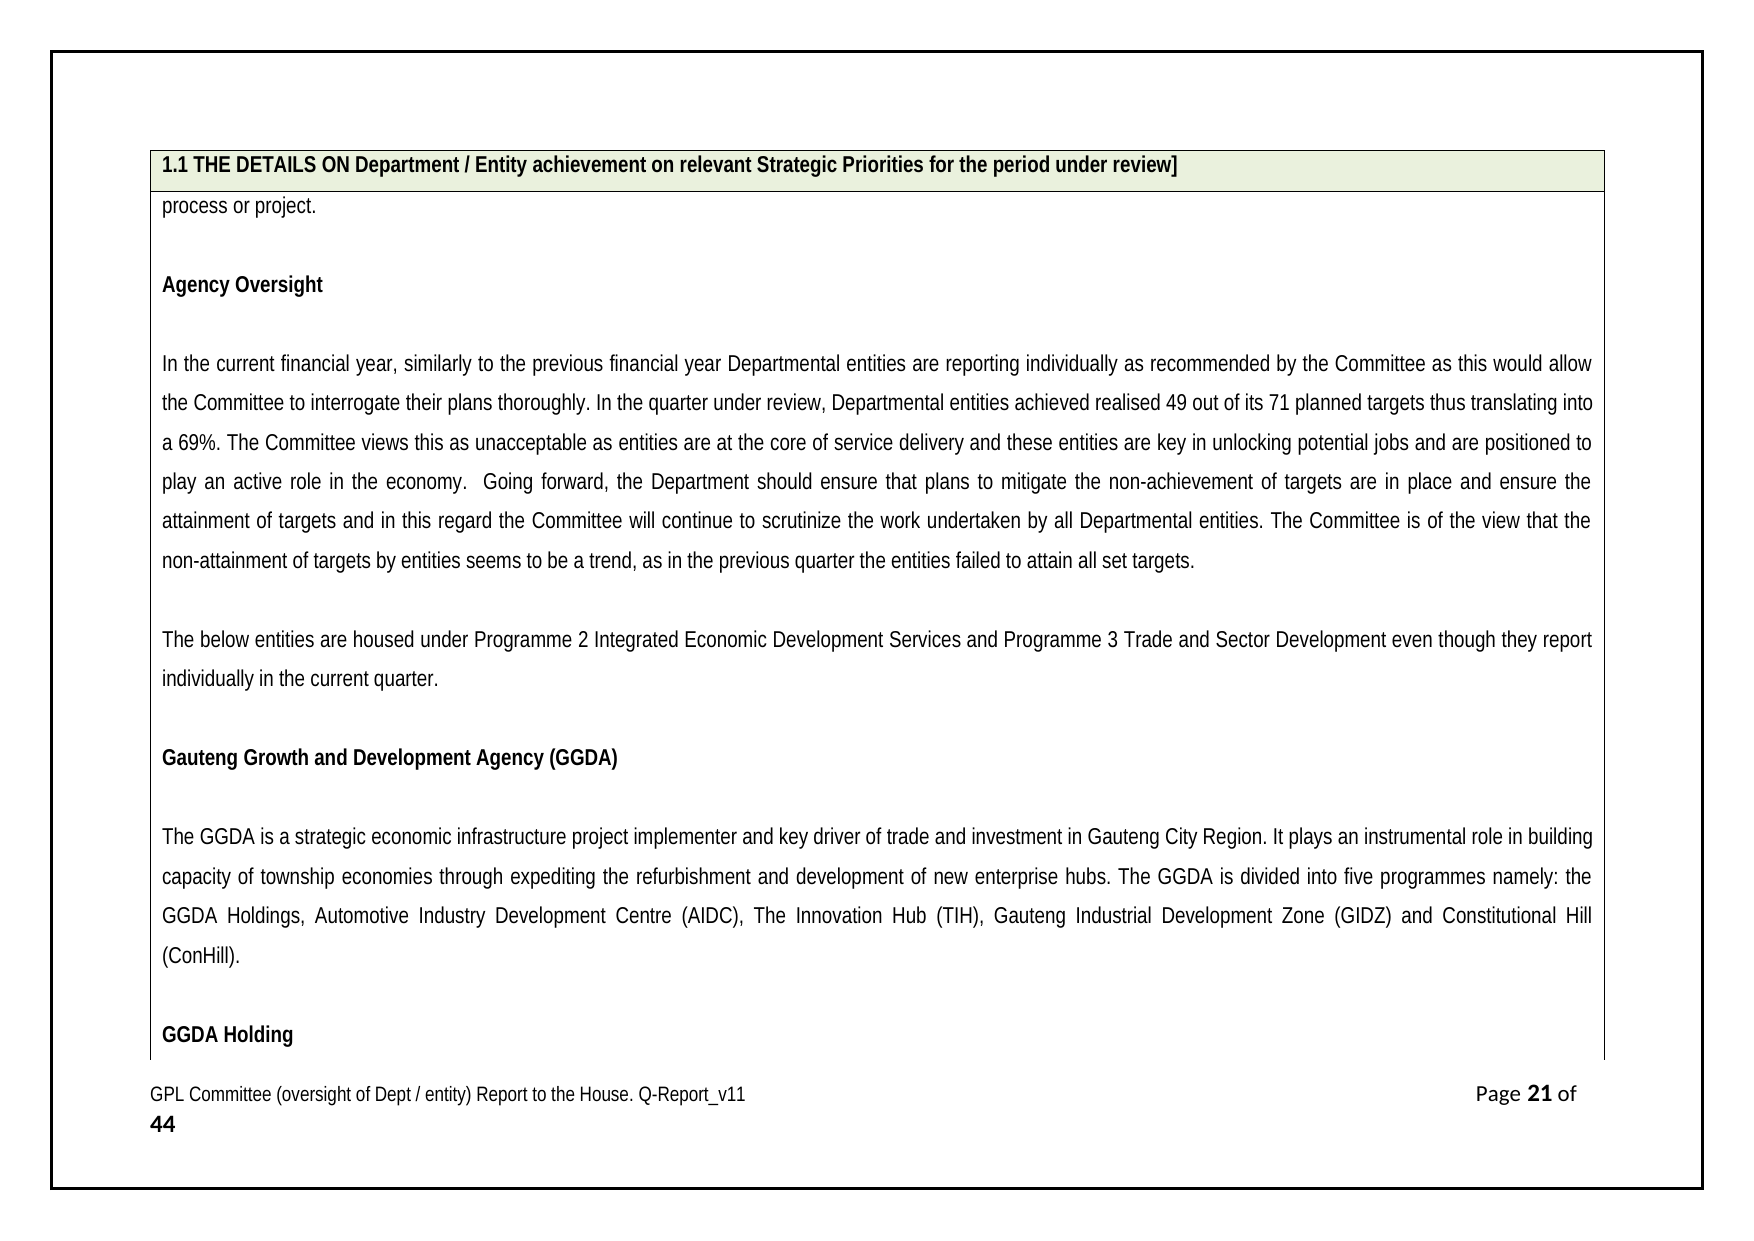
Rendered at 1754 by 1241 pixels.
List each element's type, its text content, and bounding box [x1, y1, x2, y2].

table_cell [151, 192, 1604, 1060]
table_header 1.1 THE DETAILS ON Department / Entity achievement on relevant Strategic Priorities for the period under review] [151, 151, 1604, 191]
